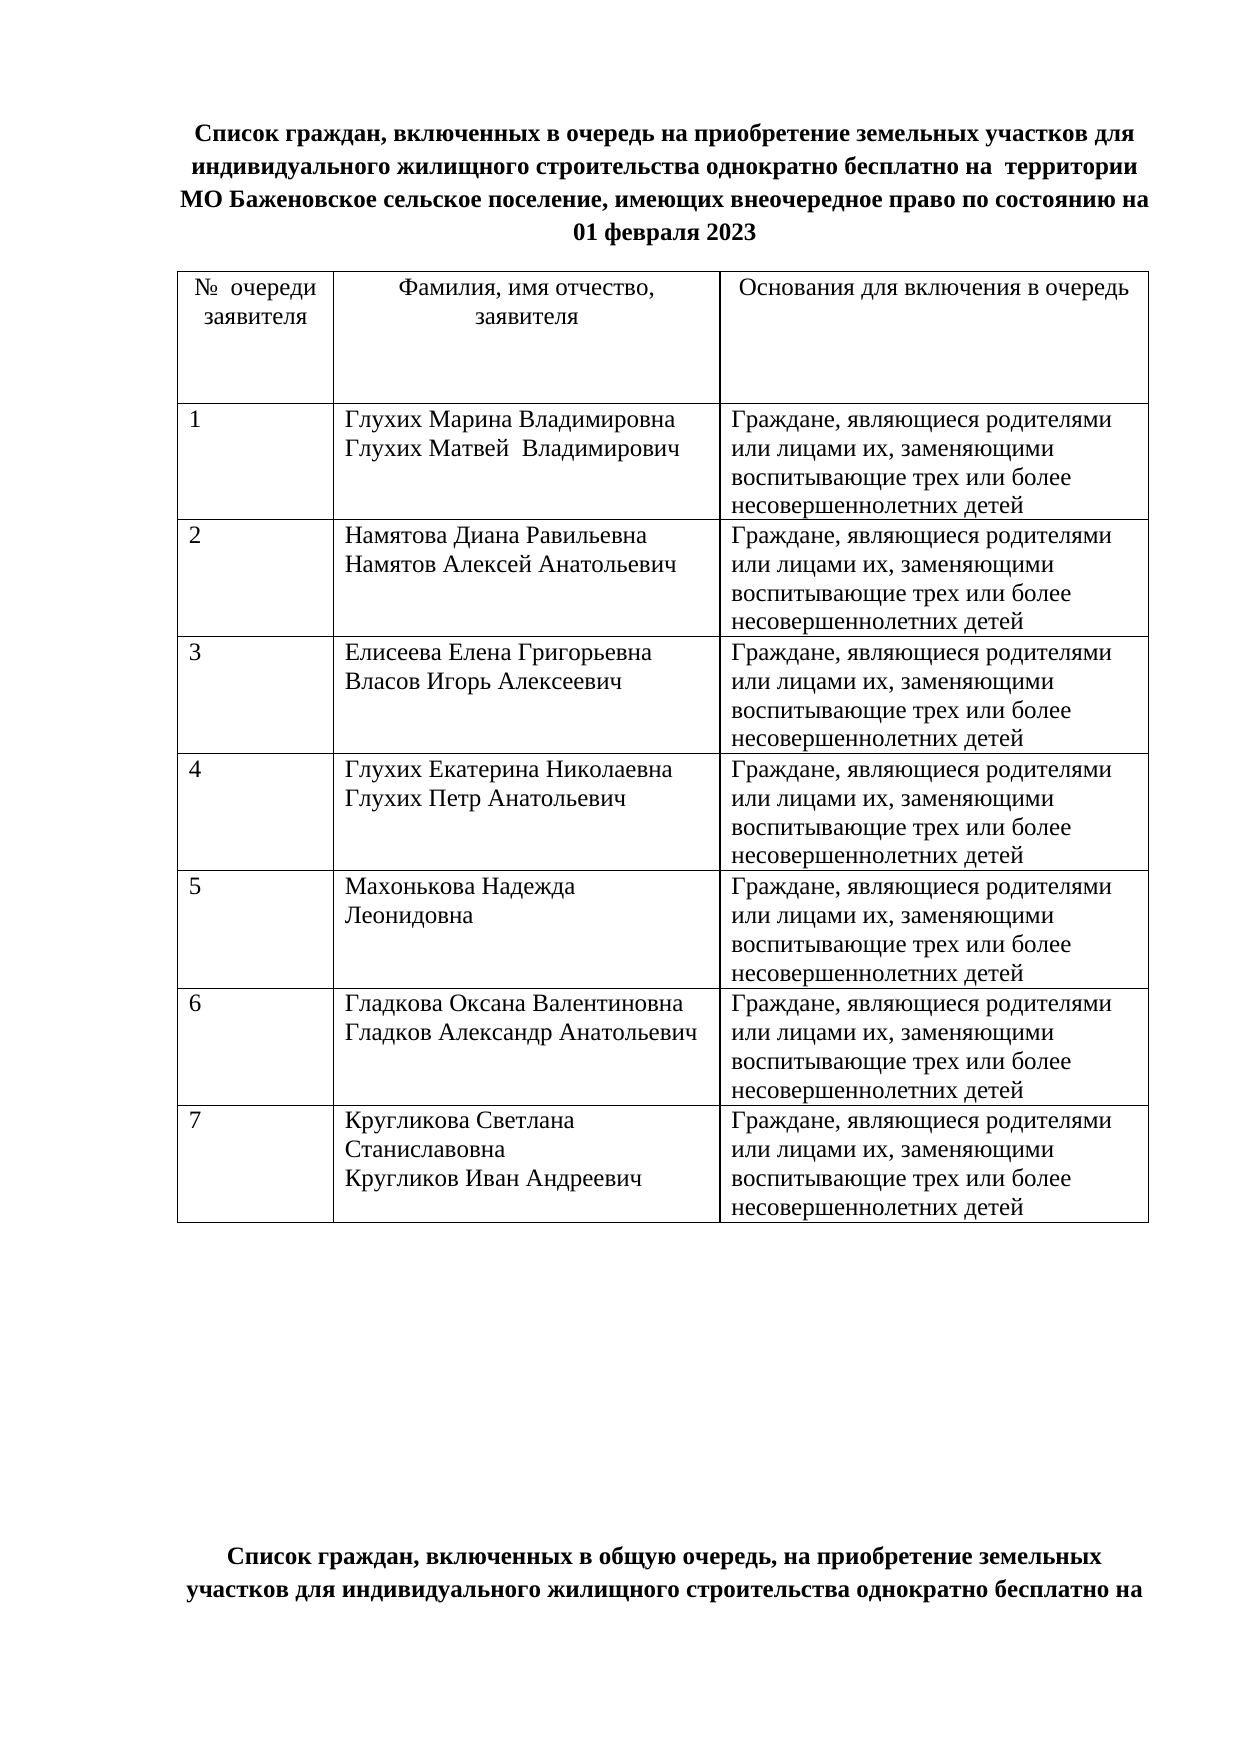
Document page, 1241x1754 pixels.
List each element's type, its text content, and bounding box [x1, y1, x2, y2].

table_cell Граждане, являющиеся родителями или лицами их, заменяющими воспитывающие трех или более несовершеннолетних детей [721, 871, 1148, 987]
table_cell Елисеева Елена Григорьевна Власов Игорь Алексеевич [334, 637, 719, 753]
table_cell Граждане, являющиеся родителями или лицами их, заменяющими воспитывающие трех или более несовершеннолетних детей [721, 520, 1148, 636]
table_cell 2 [178, 520, 333, 636]
table_cell Глухих Марина Владимировна Глухих Матвей Владимирович [334, 404, 719, 519]
table_cell 7 [178, 1106, 333, 1222]
table_cell Граждане, являющиеся родителями или лицами их, заменяющими воспитывающие трех или более несовершеннолетних детей [721, 754, 1148, 870]
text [177, 1541, 1152, 1602]
table_cell Граждане, являющиеся родителями или лицами их, заменяющими воспитывающие трех или более несовершеннолетних детей [721, 989, 1148, 1104]
text Список граждан, включенных в очередь на приобретение земельных участков для индивидуального жилищного строительства однократно бесплатно на территории МО Баженовское сельское поселение, имеющих внеочередное право по состоянию на 01 февраля 2023 [177, 118, 1152, 246]
table_header Фамилия, имя отчество, заявителя [334, 272, 719, 403]
table_cell Граждане, являющиеся родителями или лицами их, заменяющими воспитывающие трех или более несовершеннолетних детей [721, 404, 1148, 519]
table_cell 5 [178, 871, 333, 987]
table_cell Намятова Диана Равильевна Намятов Алексей Анатольевич [334, 520, 719, 636]
table_cell Кругликова Светлана Станиславовна Кругликов Иван Андреевич [334, 1106, 719, 1222]
table_cell Граждане, являющиеся родителями или лицами их, заменяющими воспитывающие трех или более несовершеннолетних детей [721, 1106, 1148, 1222]
table_cell Граждане, являющиеся родителями или лицами их, заменяющими воспитывающие трех или более несовершеннолетних детей [721, 637, 1148, 753]
table_cell Махонькова Надежда Леонидовна [334, 871, 719, 987]
table_cell 3 [178, 637, 333, 753]
table_cell Гладкова Оксана Валентиновна Гладков Александр Анатольевич [334, 989, 719, 1104]
table_cell 6 [178, 989, 333, 1104]
table_header № очереди заявителя [178, 272, 333, 403]
table_header Основания для включения в очередь [721, 272, 1148, 403]
table_cell 1 [178, 404, 333, 519]
table_cell Глухих Екатерина Николаевна Глухих Петр Анатольевич [334, 754, 719, 870]
table_cell 4 [178, 754, 333, 870]
